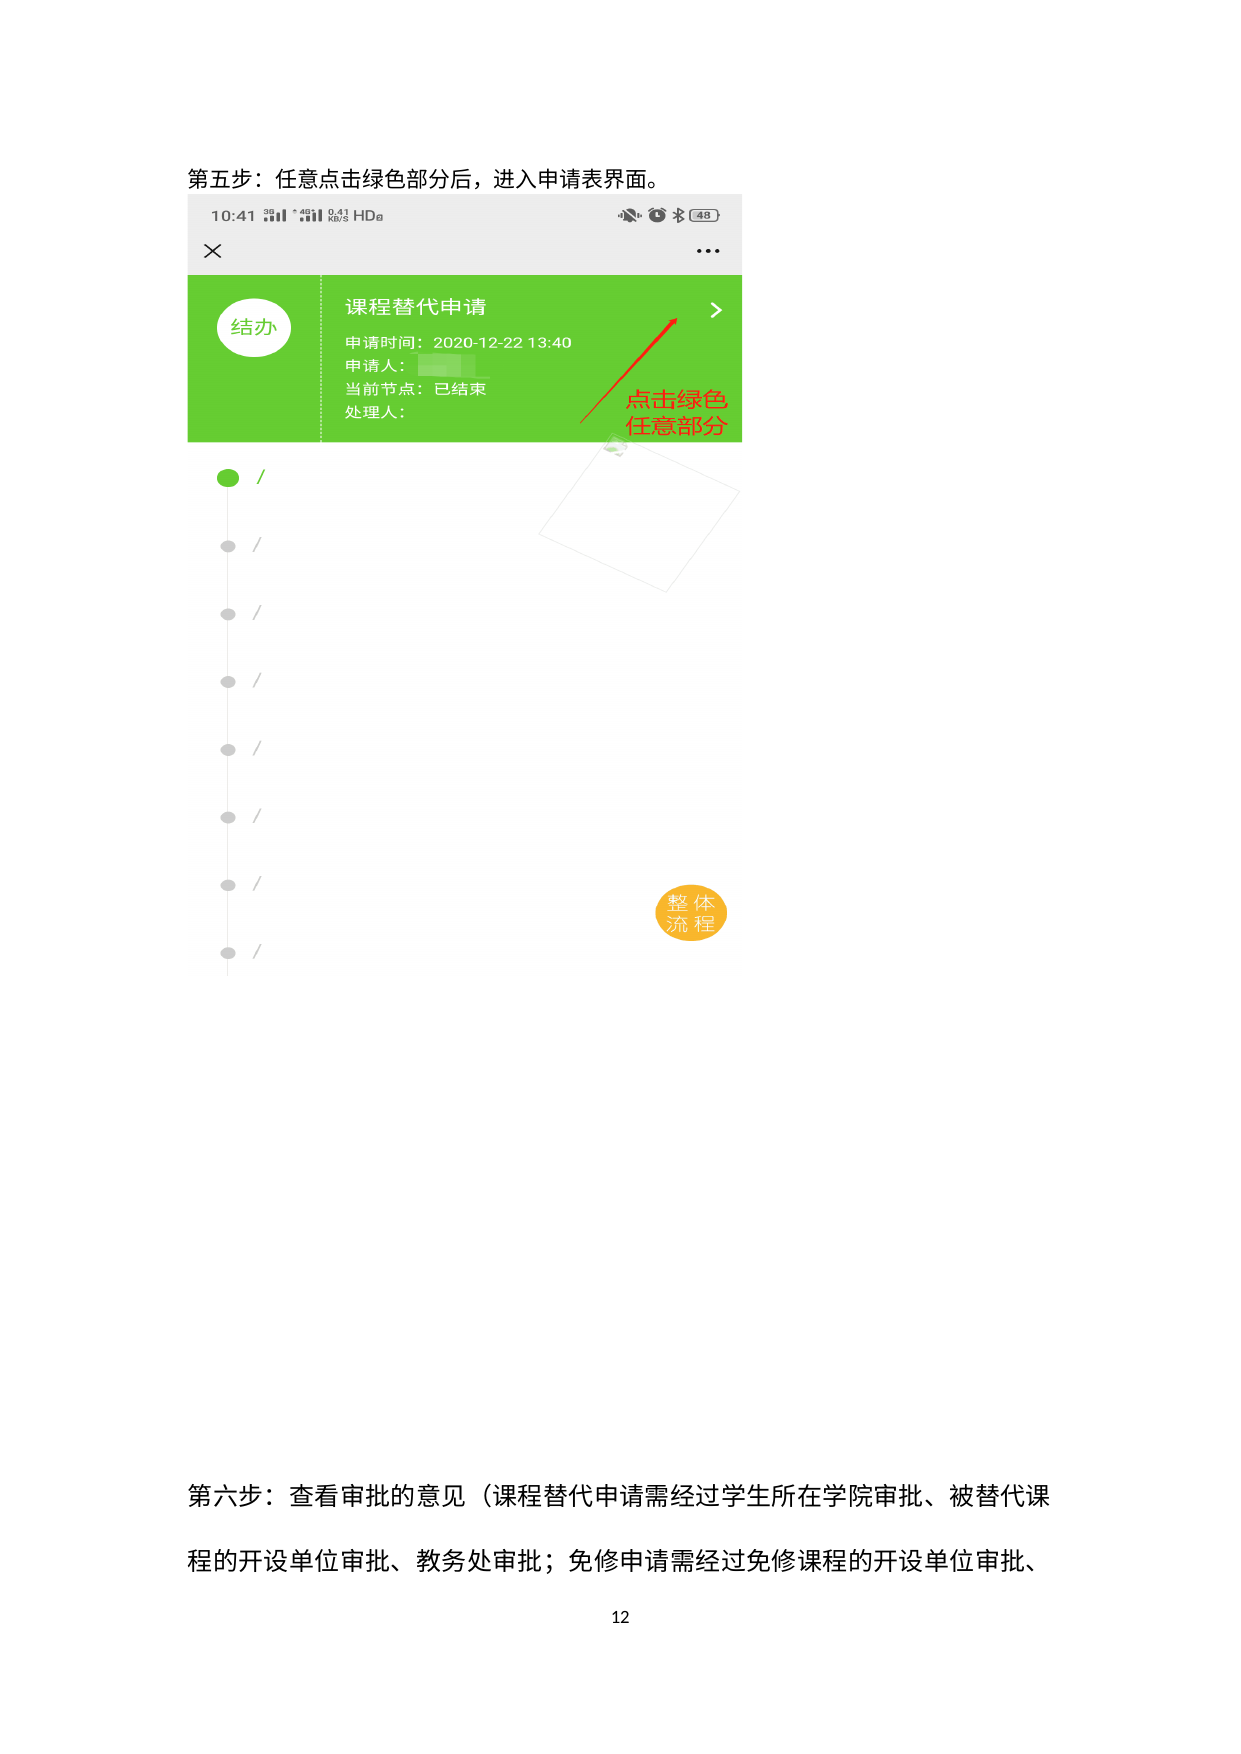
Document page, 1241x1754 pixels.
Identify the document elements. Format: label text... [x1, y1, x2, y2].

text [187, 1462, 1053, 1592]
text 第五步：任意点击绿色部分后，进入申请表界面。 [187, 162, 1053, 194]
picture [187, 194, 743, 976]
